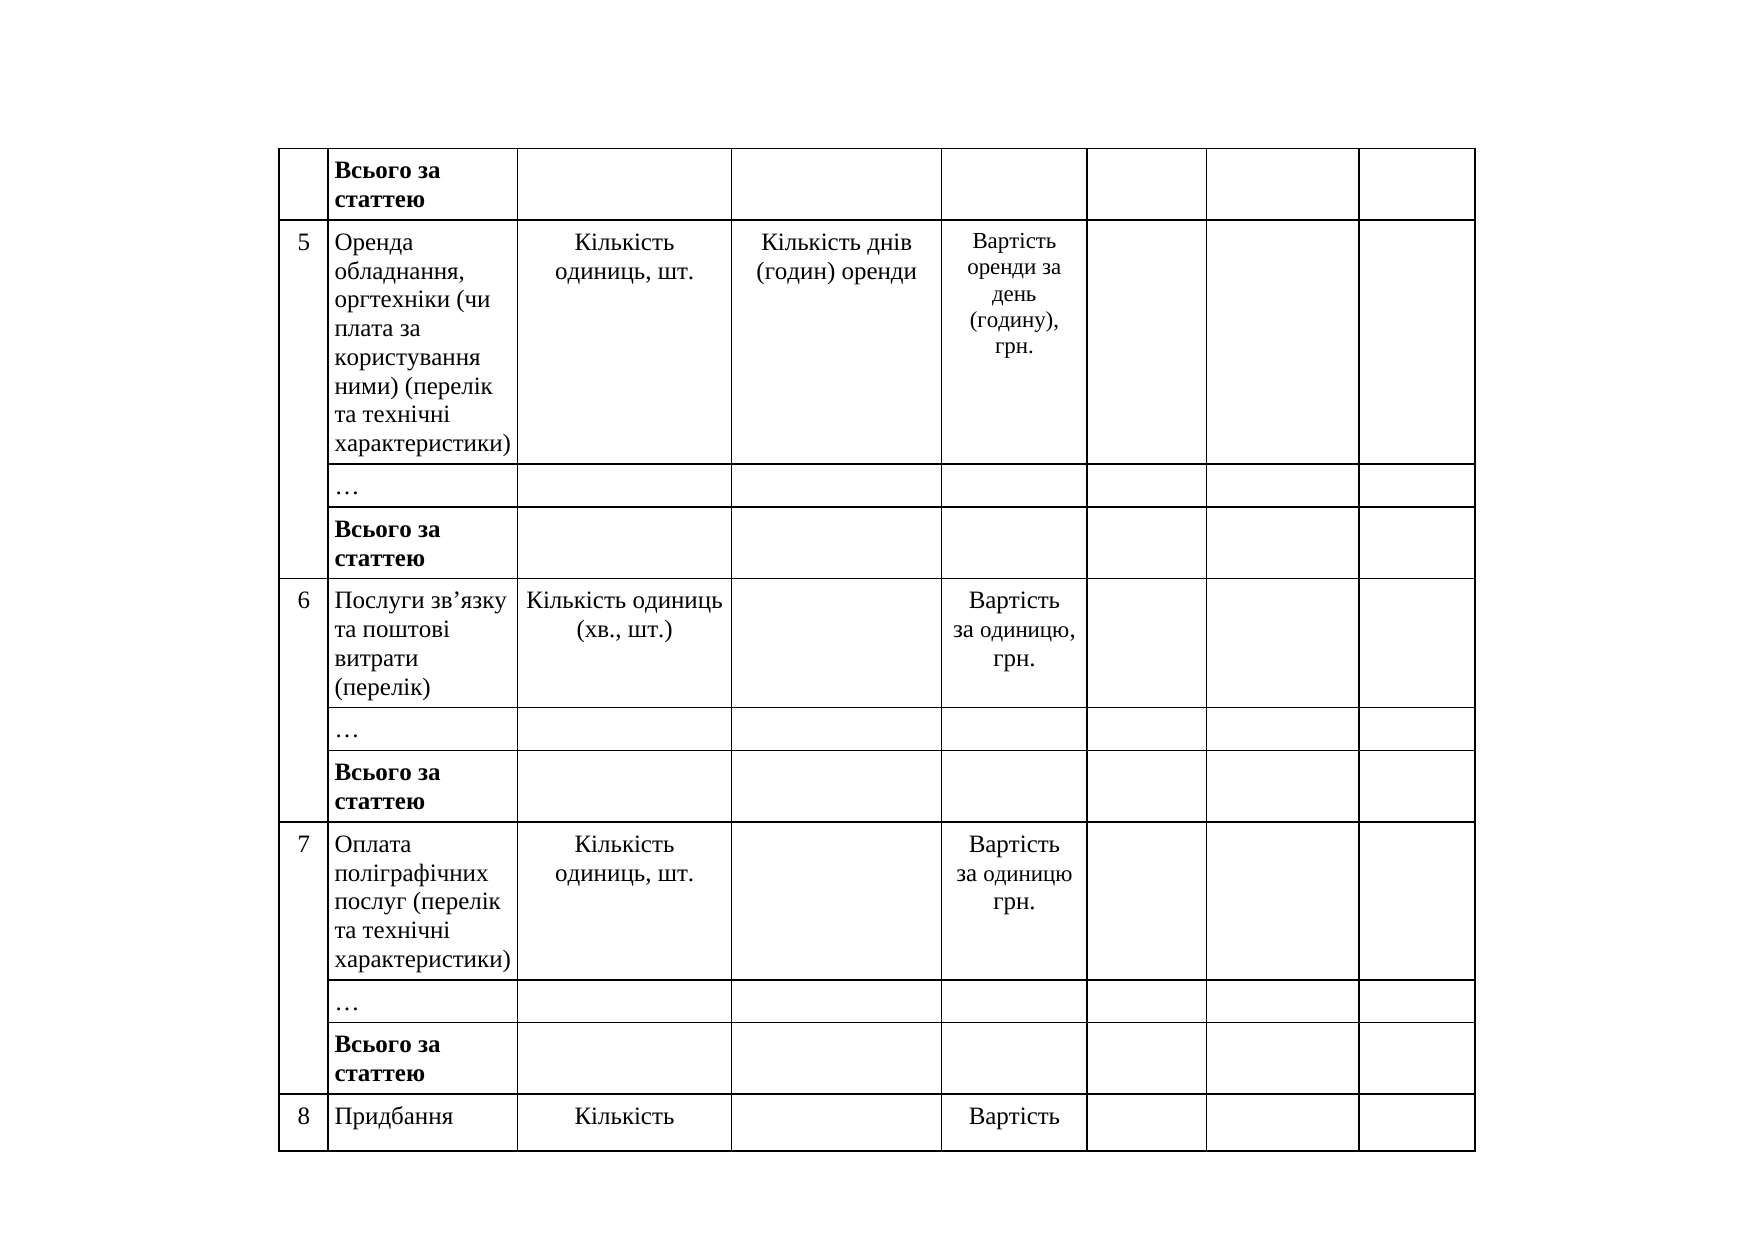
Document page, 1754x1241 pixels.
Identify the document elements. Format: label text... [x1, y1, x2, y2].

table_cell Вартість за одиницю, грн. [942, 579, 1086, 707]
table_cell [329, 1095, 517, 1150]
table_cell [1360, 981, 1474, 1022]
table_cell [1207, 751, 1358, 821]
table_cell [942, 708, 1086, 749]
table_cell Вартість оренди за день (годину), грн. [942, 221, 1086, 463]
table_cell [942, 465, 1086, 506]
table_cell [942, 508, 1086, 578]
table_cell [1360, 221, 1474, 463]
table_cell [1088, 149, 1206, 219]
table_cell [732, 579, 941, 707]
table_cell [1360, 579, 1474, 707]
table_cell [1088, 465, 1206, 506]
table_cell 5 [280, 221, 327, 578]
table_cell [942, 1095, 1086, 1150]
table_cell [518, 708, 731, 749]
table_cell Кількість одиниць (хв., шт.) [518, 579, 731, 707]
table_cell [1360, 708, 1474, 749]
table_cell Оплата поліграфічних послуг (перелік та технічні характеристики) [329, 823, 517, 979]
table_cell [732, 823, 941, 979]
table_cell Всього за статтею [329, 751, 517, 821]
table_cell 6 [280, 579, 327, 821]
table_cell 7 [280, 823, 327, 1093]
table_cell [1088, 579, 1206, 707]
table_cell [1207, 708, 1358, 749]
table_cell [1088, 221, 1206, 463]
table_cell [518, 508, 731, 578]
table_cell [518, 149, 731, 219]
table_cell [1088, 508, 1206, 578]
table_cell 8 [280, 1095, 327, 1150]
table_cell Послуги зв’язку та поштові витрати (перелік) [329, 579, 517, 707]
table_cell Кількість одиниць, шт. [518, 823, 731, 979]
table_cell [1207, 149, 1358, 219]
table_cell [1207, 1023, 1358, 1093]
table_cell [1207, 221, 1358, 463]
table_cell Вартість за одиницю грн. [942, 823, 1086, 979]
table_cell Кількість днів (годин) оренди [732, 221, 941, 463]
table_cell [1207, 465, 1358, 506]
table_cell Всього за статтею [329, 149, 517, 219]
table_cell [1360, 1095, 1474, 1150]
table_cell Всього за статтею [329, 508, 517, 578]
table_cell [1360, 751, 1474, 821]
table_cell [1088, 823, 1206, 979]
table_cell Всього за статтею [329, 1023, 517, 1093]
table_cell [732, 981, 941, 1022]
table_cell [942, 981, 1086, 1022]
table_cell … [329, 981, 517, 1022]
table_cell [518, 1095, 731, 1150]
table_cell [942, 1023, 1086, 1093]
table_cell [732, 1023, 941, 1093]
table_cell [518, 465, 731, 506]
table_cell … [329, 708, 517, 749]
table_cell [732, 465, 941, 506]
table_cell [942, 149, 1086, 219]
table_cell [1207, 1095, 1358, 1150]
table_cell [732, 708, 941, 749]
table_cell [942, 751, 1086, 821]
table_cell … [329, 465, 517, 506]
table_cell [732, 1095, 941, 1150]
table_cell [1088, 751, 1206, 821]
table_cell [1088, 981, 1206, 1022]
table_cell [1207, 508, 1358, 578]
table_cell [1360, 1023, 1474, 1093]
table_cell [1360, 823, 1474, 979]
table_cell [1360, 508, 1474, 578]
table_cell [1088, 1023, 1206, 1093]
table_cell [732, 508, 941, 578]
table_cell [1207, 981, 1358, 1022]
table_cell [1207, 579, 1358, 707]
table_cell [1207, 823, 1358, 979]
table_cell Кількість одиниць, шт. [518, 221, 731, 463]
table_cell [732, 751, 941, 821]
table_cell [518, 981, 731, 1022]
table_cell [1360, 149, 1474, 219]
table_cell Оренда обладнання, оргтехніки (чи плата за користування ними) (перелік та технічні характеристики) [329, 221, 517, 463]
table_cell [1088, 708, 1206, 749]
table_cell [518, 751, 731, 821]
table_cell [1088, 1095, 1206, 1150]
table_cell [732, 149, 941, 219]
table_cell [1360, 465, 1474, 506]
table_cell [518, 1023, 731, 1093]
